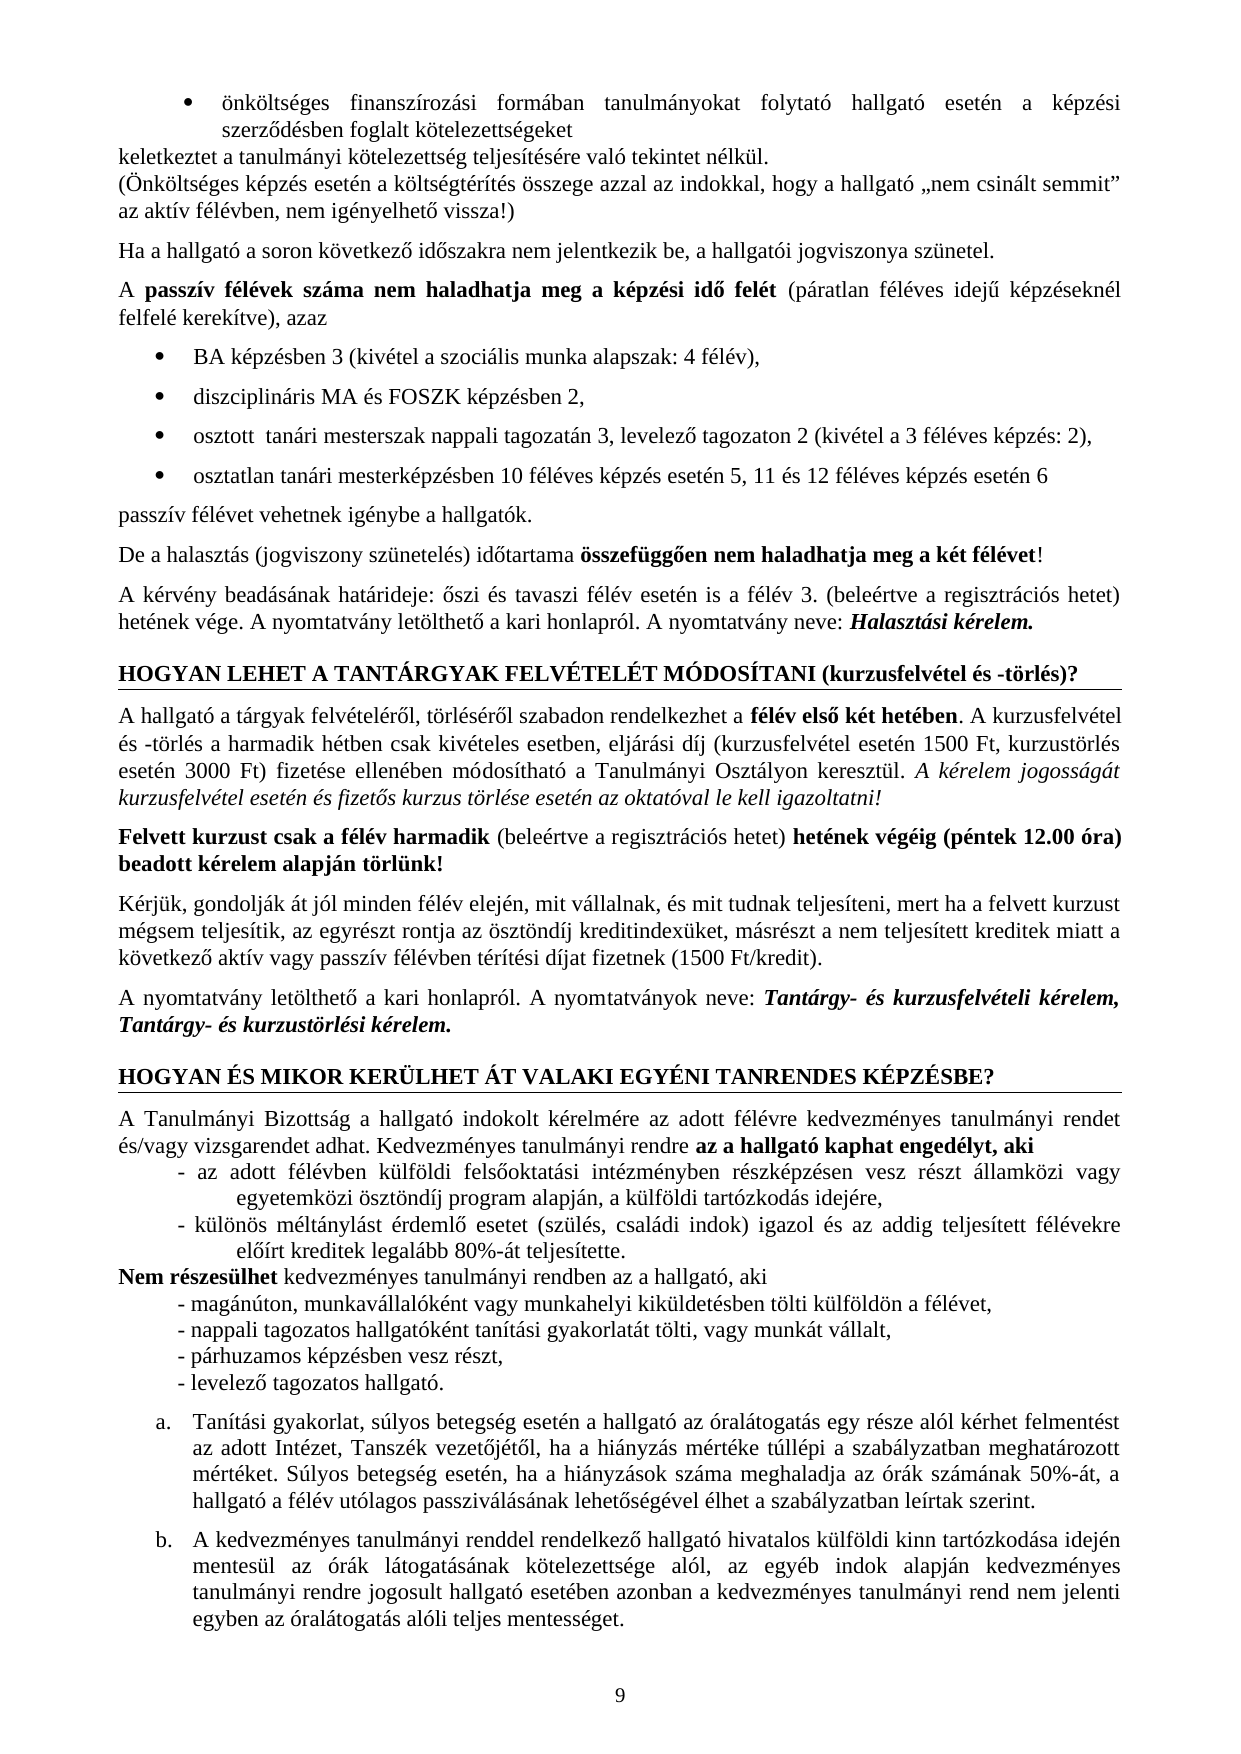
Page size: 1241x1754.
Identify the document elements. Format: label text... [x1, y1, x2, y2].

text - magánúton, munkavállalóként vagy munkahelyi kiküldetésben tölti külföldön a félévet, [177, 1290, 1122, 1316]
text De a halasztás (jogviszony szünetelés) időtartama összefüggően nem haladhatja meg a két félévet! [118, 541, 1122, 568]
text A nyomtatvány letölthető a kari honlapról. A nyomtatványok neve: Tantárgy- és kurzusfelvételi kérelem, Tantárgy- és kurzustörlési kérelem. [118, 983, 1122, 1038]
list osztatlan tanári mesterképzésben 10 féléves képzés esetén 5, 11 és 12 féléves képzés esetén 6 [156, 462, 1122, 489]
text HOGYAN ÉS MIKOR KERÜLHET ÁT VALAKI EGYÉNI TANRENDES KÉPZÉSBE? [118, 1063, 1122, 1092]
list A kedvezményes tanulmányi renddel rendelkező hallgató hivatalos külföldi kinn tartózkodása idején mentesül az órák látogatásának kötelezettsége alól, az egyéb indok alapján kedvezményes tanulmányi rendre jogosult hallgató esetében azonban a kedvezményes tanulmányi rend nem jelenti egyben az óralátogatás alóli teljes mentességet. [155, 1526, 1122, 1631]
list Tanítási gyakorlat, súlyos betegség esetén a hallgató az óralátogatás egy része alól kérhet felmentést az adott Intézet, Tanszék vezetőjétől, ha a hiányzás mértéke túllépi a szabályzatban meghatározott mértéket. Súlyos betegség esetén, ha a hiányzások száma meghaladja az órák számának 50%-át, a hallgató a félév utólagos passziválásának lehetőségével élhet a szabályzatban leírtak szerint. [155, 1408, 1122, 1513]
text A Tanulmányi Bizottság a hallgató indokolt kérelmére az adott félévre kedvezményes tanulmányi rendet és/vagy vizsgarendet adhat. Kedvezményes tanulmányi rendre az a hallgató kaphat engedélyt, aki [118, 1105, 1122, 1158]
text - levelező tagozatos hallgató. [177, 1369, 1122, 1395]
text Nem részesülhet kedvezményes tanulmányi rendben az a hallgató, aki [118, 1263, 1122, 1290]
text passzív félévet vehetnek igénybe a hallgatók. [118, 501, 1122, 528]
text - az adott félévben külföldi felsőoktatási intézményben részképzésen vesz részt államközi vagy egyetemközi ösztöndíj program alapján, a külföldi tartózkodás idejére, [177, 1158, 1122, 1211]
text HOGYAN LEHET A TANTÁRGYAK FELVÉTELÉT MÓDOSÍTANI (kurzusfelvétel és -törlés)? [118, 659, 1122, 689]
text - párhuzamos képzésben vesz részt, [177, 1342, 1122, 1369]
text - különös méltánylást érdemlő esetet (szülés, családi indok) igazol és az addig teljesített félévekre előírt kreditek legalább 80%-át teljesítette. [177, 1211, 1122, 1263]
text Ha a hallgató a soron következő időszakra nem jelentkezik be, a hallgatói jogviszonya szünetel. [118, 237, 1122, 264]
list önköltséges finanszírozási formában tanulmányokat folytató hallgató esetén a képzési szerződésben foglalt kötelezettségeket [184, 89, 1122, 143]
text Felvett kurzust csak a félév harmadik (beleértve a regisztrációs hetet) hetének végéig (péntek 12.00 óra) beadott kérelem alapján törlünk! [118, 823, 1122, 877]
text - nappali tagozatos hallgatóként tanítási gyakorlatát tölti, vagy munkát vállalt, [177, 1316, 1122, 1342]
list osztott tanári mesterszak nappali tagozatán 3, levelező tagozaton 2 (kivétel a 3 féléves képzés: 2), [156, 422, 1122, 449]
text A hallgató a tárgyak felvételéről, törléséről szabadon rendelkezhet a félév első két hetében. A kurzusfelvétel és -törlés a harmadik hétben csak kivételes esetben, eljárási díj (kurzusfelvétel esetén 1500 Ft, kurzustörlés esetén 3000 Ft) fizetése ellenében módosítható a Tanulmányi Osztályon keresztül. A kérelem jogosságát kurzusfelvétel esetén és fizetős kurzus törlése esetén az oktatóval le kell igazoltatni! [118, 702, 1122, 811]
text Kérjük, gondolják át jól minden félév elején, mit vállalnak, és mit tudnak teljesíteni, mert ha a felvett kurzust mégsem teljesítik, az egyrészt rontja az ösztöndíj kreditindexüket, másrészt a nem teljesített kreditek miatt a következő aktív vagy passzív félévben térítési díjat fizetnek (1500 Ft/kredit). [118, 890, 1122, 971]
text A kérvény beadásának határideje: őszi és tavaszi félév esetén is a félév 3. (beleértve a regisztrációs hetet) hetének vége. A nyomtatvány letölthető a kari honlapról. A nyomtatvány neve: Halasztási kérelem. [118, 580, 1122, 634]
text (Önköltséges képzés esetén a költségtérítés összege azzal az indokkal, hogy a hallgató „nem csinált semmit” az aktív félévben, nem igényelhető vissza!) [118, 170, 1122, 224]
list BA képzésben 3 (kivétel a szociális munka alapszak: 4 félév), [156, 343, 1122, 370]
list diszciplináris MA és FOSZK képzésben 2, [156, 382, 1122, 409]
text A passzív félévek száma nem haladhatja meg a képzési idő felét (páratlan féléves idejű képzéseknél felfelé kerekítve), azaz [118, 276, 1122, 330]
text keletkeztet a tanulmányi kötelezettség teljesítésére való tekintet nélkül. [118, 143, 1122, 170]
